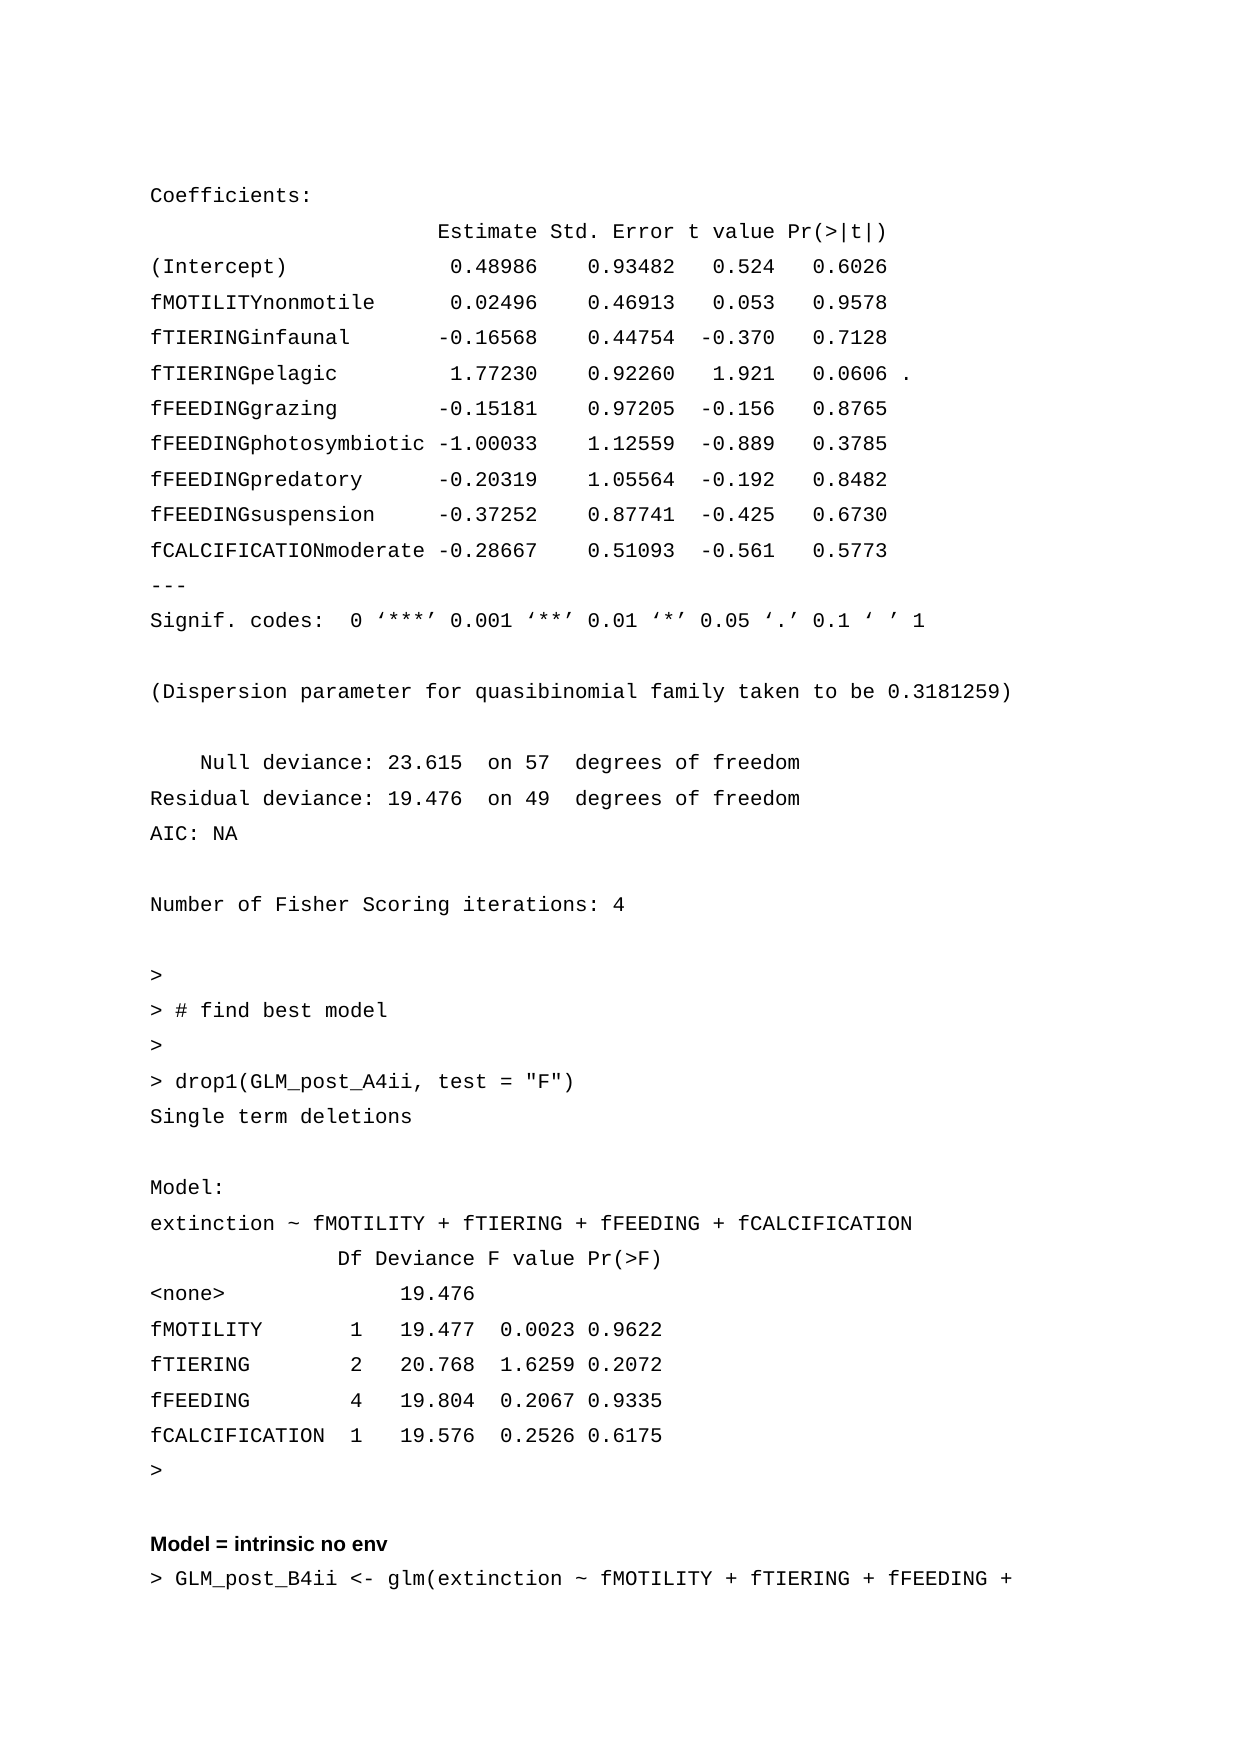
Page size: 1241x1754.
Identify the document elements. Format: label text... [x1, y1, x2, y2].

text (Dispersion parameter for quasibinomial family taken to be 0.3181259) [150, 681, 1090, 705]
text --- [150, 575, 1090, 599]
text fFEEDING 4 19.804 0.2067 0.9335 [150, 1389, 1090, 1413]
text Df Deviance F value Pr(>F) [150, 1248, 1090, 1272]
text fCALCIFICATION 1 19.576 0.2526 0.6175 [150, 1425, 1090, 1449]
text > GLM_post_B4ii <- glm(extinction ~ fMOTILITY + fTIERING + fFEEDING + [150, 1568, 1090, 1591]
text Residual deviance: 19.476 on 49 degrees of freedom [150, 787, 1090, 811]
text > # find best model [150, 1000, 1090, 1024]
text AIC: NA [150, 823, 1090, 847]
text Coefficients: [150, 185, 1090, 209]
text fFEEDINGgrazing -0.15181 0.97205 -0.156 0.8765 [150, 398, 1090, 422]
text Model = intrinsic no env [150, 1532, 1090, 1556]
text Single term deletions [150, 1106, 1090, 1130]
text fFEEDINGsuspension -0.37252 0.87741 -0.425 0.6730 [150, 504, 1090, 528]
text fTIERING 2 20.768 1.6259 0.2072 [150, 1354, 1090, 1378]
text fMOTILITY 1 19.477 0.0023 0.9622 [150, 1319, 1090, 1342]
text Model: [150, 1177, 1090, 1201]
text fFEEDINGphotosymbiotic -1.00033 1.12559 -0.889 0.3785 [150, 433, 1090, 457]
text extinction ~ fMOTILITY + fTIERING + fFEEDING + fCALCIFICATION [150, 1212, 1090, 1236]
text fTIERINGpelagic 1.77230 0.92260 1.921 0.0606 . [150, 362, 1090, 386]
text Signif. codes: 0 ‘***’ 0.001 ‘**’ 0.01 ‘*’ 0.05 ‘.’ 0.1 ‘ ’ 1 [150, 610, 1090, 634]
text <none> 19.476 [150, 1283, 1090, 1307]
text fCALCIFICATIONmoderate -0.28667 0.51093 -0.561 0.5773 [150, 539, 1090, 563]
text > drop1(GLM_post_A4ii, test = "F") [150, 1071, 1090, 1094]
text Number of Fisher Scoring iterations: 4 [150, 894, 1090, 917]
text Estimate Std. Error t value Pr(>|t|) [150, 221, 1090, 244]
text fTIERINGinfaunal -0.16568 0.44754 -0.370 0.7128 [150, 327, 1090, 351]
text > [150, 1035, 1090, 1059]
text fMOTILITYnonmotile 0.02496 0.46913 0.053 0.9578 [150, 292, 1090, 315]
text (Intercept) 0.48986 0.93482 0.524 0.6026 [150, 256, 1090, 280]
text > [150, 964, 1090, 988]
text Null deviance: 23.615 on 57 degrees of freedom [150, 752, 1090, 776]
text > [150, 1460, 1090, 1484]
text fFEEDINGpredatory -0.20319 1.05564 -0.192 0.8482 [150, 469, 1090, 492]
